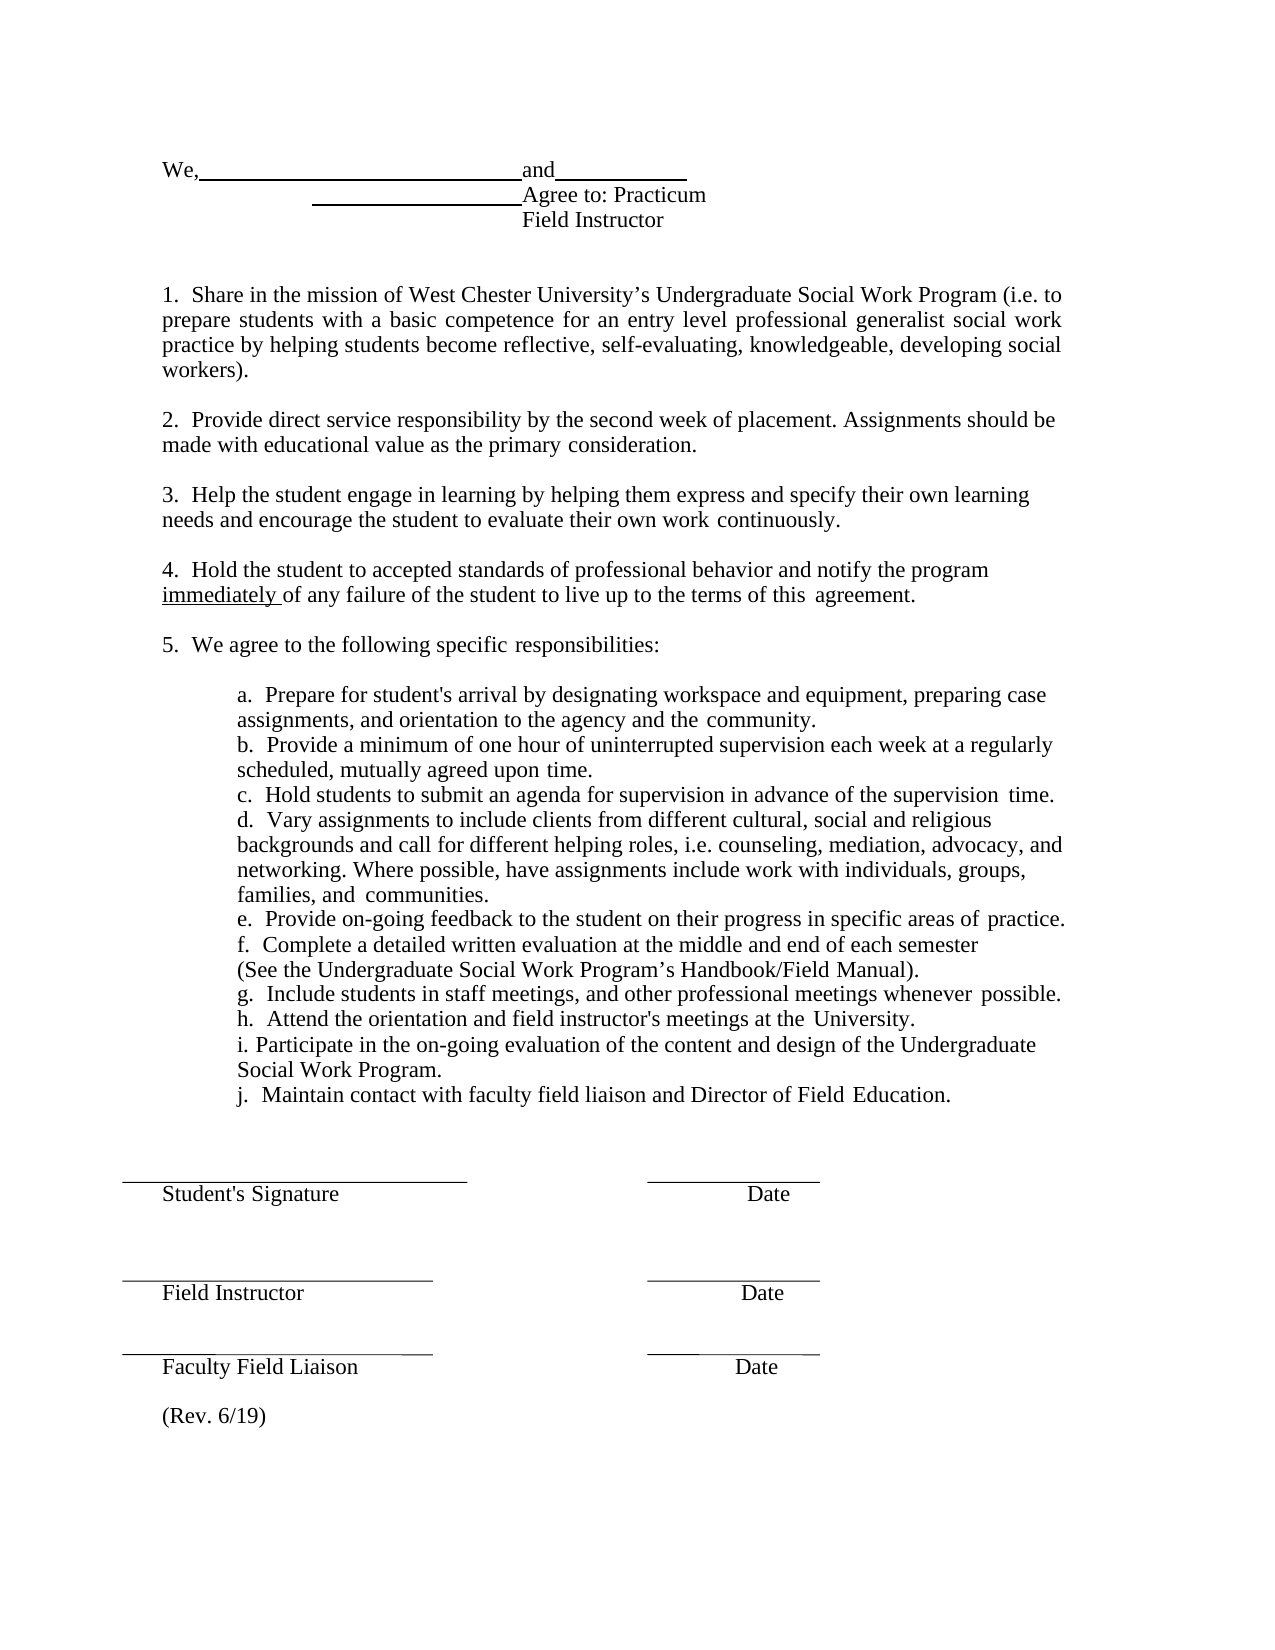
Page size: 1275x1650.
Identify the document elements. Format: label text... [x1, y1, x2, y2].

list Share in the mission of West Chester University’s Undergraduate Social Work Program (i.e. to prepare students with a basic competence for an entry level professional generalist social work practice by helping students become reflective, self-evaluating, knowledgeable, developing social workers). [162, 283, 1063, 383]
text (Rev. 6/19) [162, 1402, 1125, 1429]
list Help the student engage in learning by helping them express and specify their own learning needs and encourage the student to evaluate their own work continuously. [162, 483, 1052, 533]
list Hold students to submit an agenda for supervision in advance of the supervision time. [237, 783, 1125, 807]
list Attend the orientation and field instructor's meetings at the University. [237, 1007, 1125, 1032]
list Vary assignments to include clients from different cultural, social and religious backgrounds and call for different helping roles, i.e. counseling, mediation, advocacy, and networking. Where possible, have assignments include work with individuals, groups, families, and communities. [237, 807, 1103, 907]
list Complete a detailed written evaluation at the middle and end of each semester (See the Undergraduate Social Work Program’s Handbook/Field Manual). [237, 932, 984, 982]
list Maintain contact with faculty field liaison and Director of Field Education. [237, 1082, 1125, 1107]
list Participate in the on-going evaluation of the content and design of the Undergraduate Social Work Program. [237, 1032, 1083, 1082]
list Provide direct service responsibility by the second week of placement. Assignments should be made with educational value as the primary consideration. [162, 408, 1090, 458]
text Faculty Field Liaison Date [162, 1350, 1125, 1379]
list We agree to the following specific responsibilities: [162, 631, 1125, 658]
text Student's Signature Date [162, 1178, 1125, 1206]
text We, and Agree to: Practicum Field Instructor [162, 158, 895, 233]
list Hold the student to accepted standards of professional behavior and notify the program immediately of any failure of the student to live up to the terms of this agreement. [162, 558, 1098, 608]
list Include students in staff meetings, and other professional meetings whenever possible. [237, 982, 1125, 1007]
list Provide on-going feedback to the student on their progress in specific areas of practice. [237, 907, 1125, 932]
list Prepare for student's arrival by designating workspace and equipment, preparing case assignments, and orientation to the agency and the community. [237, 683, 1094, 733]
text Field Instructor Date [162, 1276, 1125, 1305]
list Provide a minimum of one hour of uninterrupted supervision each week at a regularly scheduled, mutually agreed upon time. [237, 733, 1081, 783]
